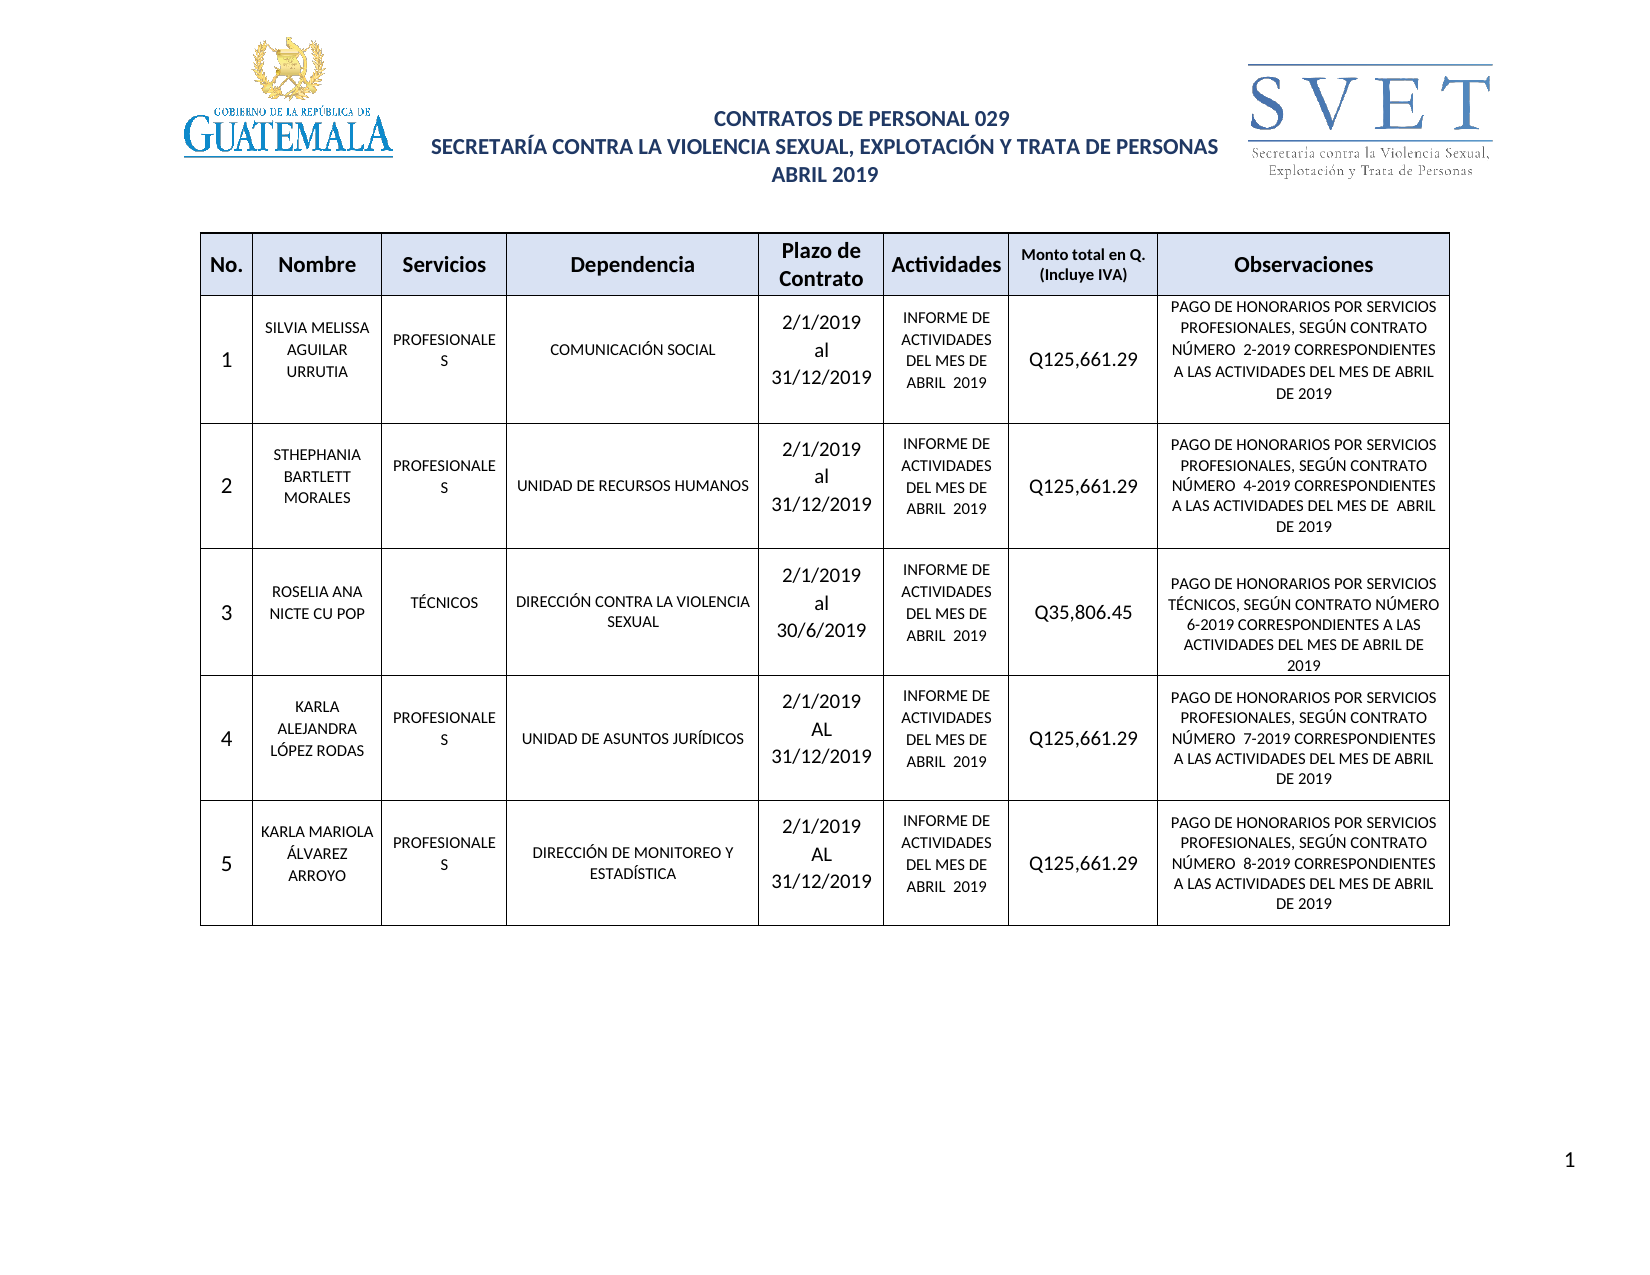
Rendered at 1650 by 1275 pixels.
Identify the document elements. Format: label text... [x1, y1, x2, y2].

table_cell 2 [201, 424, 252, 547]
table_cell COMUNICACIÓN SOCIAL [507, 296, 758, 422]
table_cell STHEPHANIA BARTLETT MORALES [253, 424, 381, 547]
table_cell 5 [201, 801, 252, 925]
table_cell KARLA MARIOLA ÁLVAREZ ARROYO [253, 801, 381, 925]
table_cell INFORME DE ACTIVIDADES DEL MES DE ABRIL 2019 [884, 296, 1008, 422]
table_cell INFORME DE ACTIVIDADES DEL MES DE ABRIL 2019 [884, 801, 1008, 925]
table_header Actividades [884, 234, 1008, 295]
table_cell PAGO DE HONORARIOS POR SERVICIOS PROFESIONALES, SEGÚN CONTRATO NÚMERO 8-2019 CORRESPONDIENTES A LAS ACTIVIDADES DEL MES DE ABRIL DE 2019 [1158, 801, 1449, 925]
table_cell 2/1/2019 al 30/6/2019 [759, 549, 883, 675]
table_cell 2/1/2019 AL 31/12/2019 [759, 801, 883, 925]
table_cell TÉCNICOS [382, 549, 506, 675]
picture [174, 0, 402, 228]
table_cell 2/1/2019 al 31/12/2019 [759, 296, 883, 422]
table_cell UNIDAD DE ASUNTOS JURÍDICOS [507, 676, 758, 800]
table_header Plazo de Contrato [759, 234, 883, 295]
table_cell PAGO DE HONORARIOS POR SERVICIOS PROFESIONALES, SEGÚN CONTRATO NÚMERO 4-2019 CORRESPONDIENTES A LAS ACTIVIDADES DEL MES DE ABRIL DE 2019 [1158, 424, 1449, 547]
table_header Dependencia [507, 234, 758, 295]
table_cell Q125,661.29 [1009, 801, 1157, 925]
table_header No. [201, 234, 252, 295]
table_cell PAGO DE HONORARIOS POR SERVICIOS PROFESIONALES, SEGÚN CONTRATO NÚMERO 7-2019 CORRESPONDIENTES A LAS ACTIVIDADES DEL MES DE ABRIL DE 2019 [1158, 676, 1449, 800]
table_header Observaciones [1158, 234, 1449, 295]
table_cell 1 [201, 296, 252, 422]
table_cell DIRECCIÓN DE MONITOREO Y ESTADÍSTICA [507, 801, 758, 925]
table_cell INFORME DE ACTIVIDADES DEL MES DE ABRIL 2019 [884, 424, 1008, 547]
table_cell PAGO DE HONORARIOS POR SERVICIOS TÉCNICOS, SEGÚN CONTRATO NÚMERO 6-2019 CORRESPONDIENTES A LAS ACTIVIDADES DEL MES DE ABRIL DE 2019 [1158, 549, 1449, 675]
table_cell INFORME DE ACTIVIDADES DEL MES DE ABRIL 2019 [884, 676, 1008, 800]
table_cell PROFESIONALES [382, 296, 506, 422]
table_cell UNIDAD DE RECURSOS HUMANOS [507, 424, 758, 547]
table_cell PROFESIONALES [382, 424, 506, 547]
table_cell SILVIA MELISSA AGUILAR URRUTIA [253, 296, 381, 422]
table_cell 4 [201, 676, 252, 800]
table_header Servicios [382, 234, 506, 295]
table_cell Q125,661.29 [1009, 676, 1157, 800]
table_cell PROFESIONALES [382, 676, 506, 800]
table_cell PAGO DE HONORARIOS POR SERVICIOS PROFESIONALES, SEGÚN CONTRATO NÚMERO 2-2019 CORRESPONDIENTES A LAS ACTIVIDADES DEL MES DE ABRIL DE 2019 [1158, 296, 1449, 422]
table_cell DIRECCIÓN CONTRA LA VIOLENCIA SEXUAL [507, 549, 758, 675]
table_cell Q125,661.29 [1009, 424, 1157, 547]
table_header Nombre [253, 234, 381, 295]
table_header Monto total en Q. (Incluye IVA) [1009, 234, 1157, 295]
table_cell 2/1/2019 al 31/12/2019 [759, 424, 883, 547]
table_cell Q125,661.29 [1009, 296, 1157, 422]
table_cell ROSELIA ANA NICTE CU POP [253, 549, 381, 675]
picture [1248, 64, 1494, 179]
table_cell INFORME DE ACTIVIDADES DEL MES DE ABRIL 2019 [884, 549, 1008, 675]
table_cell PROFESIONALES [382, 801, 506, 925]
table_cell KARLA ALEJANDRA LÓPEZ RODAS [253, 676, 381, 800]
table_cell 2/1/2019 AL 31/12/2019 [759, 676, 883, 800]
table_cell Q35,806.45 [1009, 549, 1157, 675]
table_cell 3 [201, 549, 252, 675]
